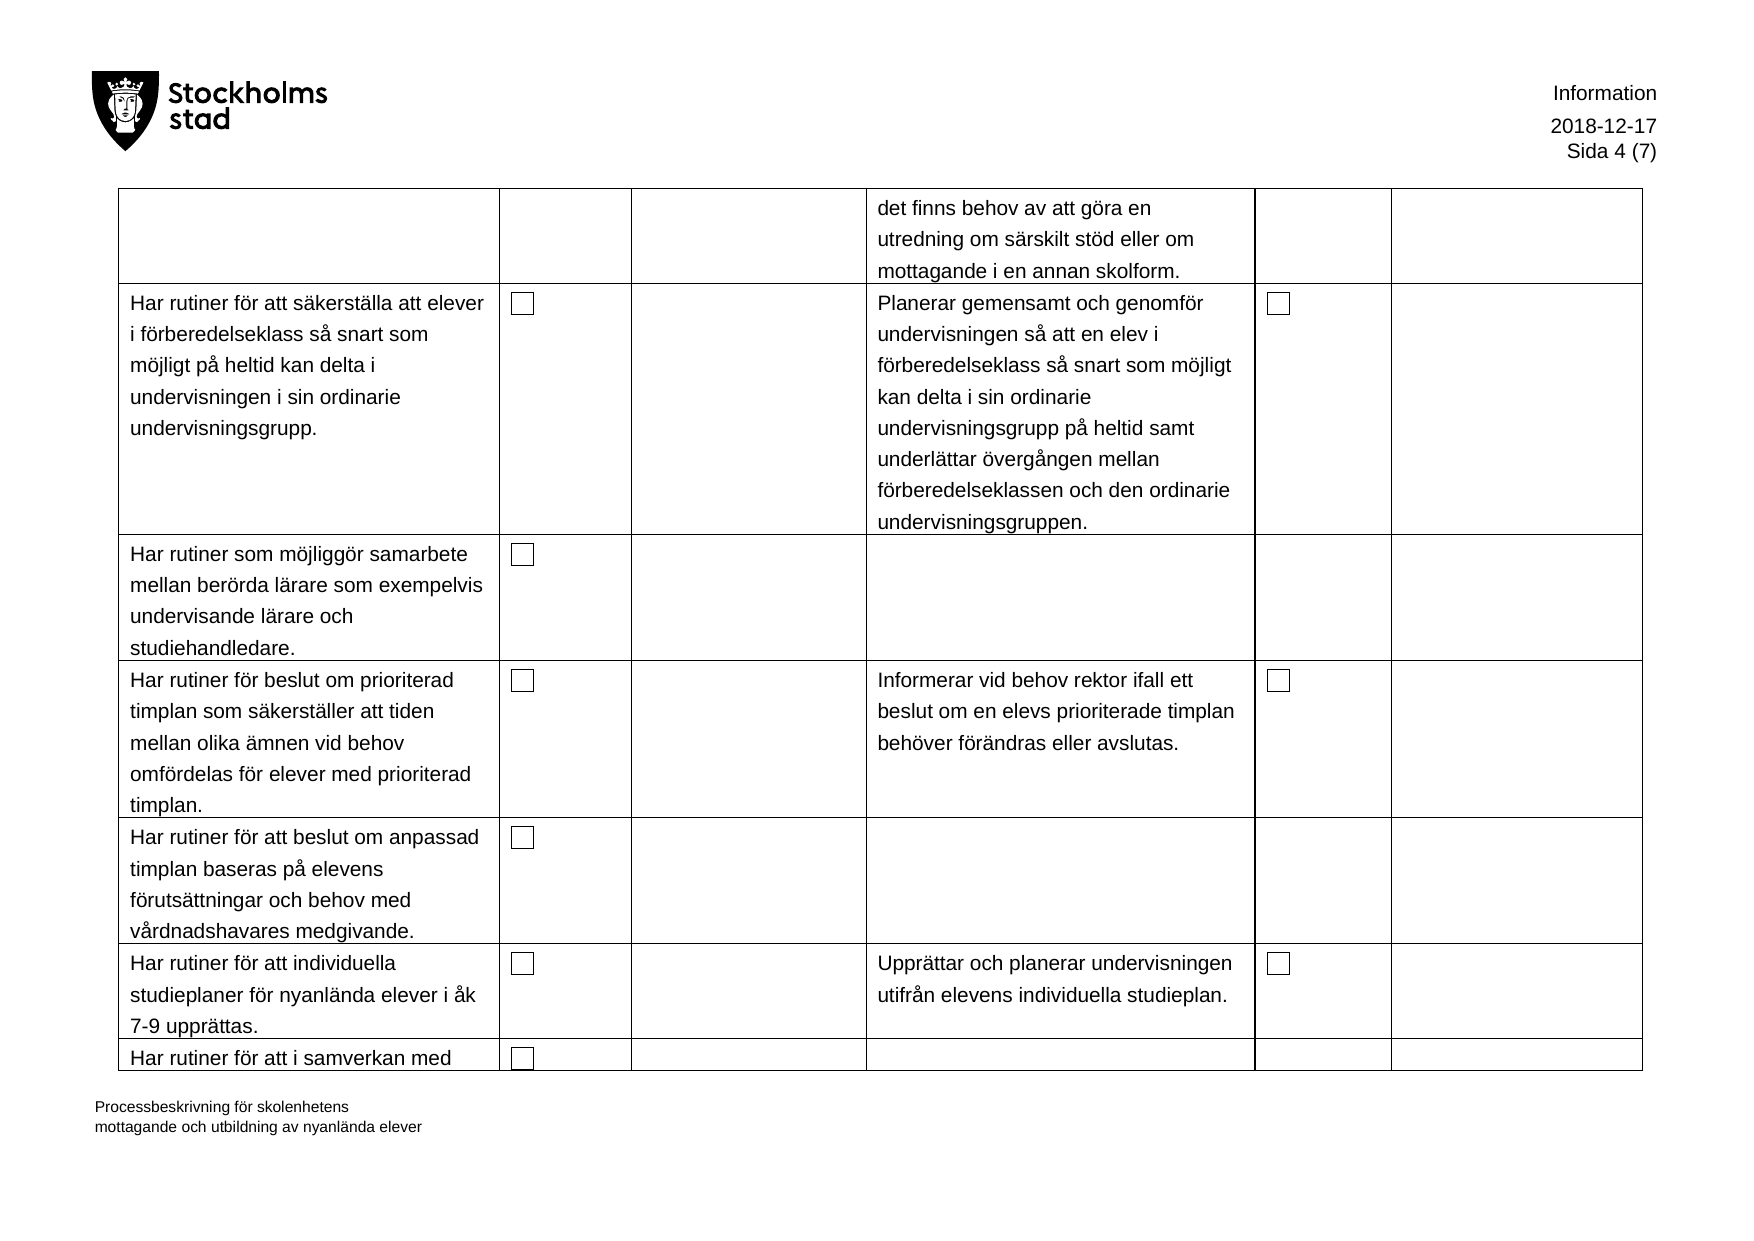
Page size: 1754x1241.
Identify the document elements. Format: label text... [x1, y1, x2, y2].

table_cell [867, 535, 1254, 659]
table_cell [119, 189, 499, 282]
table_cell [1256, 284, 1391, 533]
table_cell [500, 661, 631, 817]
table_cell [632, 189, 866, 282]
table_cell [119, 1039, 499, 1070]
table_cell [1256, 818, 1391, 943]
table_cell [1256, 944, 1391, 1038]
table_cell [1256, 661, 1391, 817]
table_cell [1256, 189, 1391, 282]
table_cell [867, 1039, 1254, 1070]
table_cell Har rutiner som möjliggör samarbete mellan berörda lärare som exempelvis undervisande lärare och studiehandledare. [119, 535, 499, 659]
table_cell [500, 944, 631, 1038]
table_cell [1392, 1039, 1642, 1070]
table_cell Upprättar och planerar undervisningen utifrån elevens individuella studieplan. [867, 944, 1254, 1038]
table_cell [1392, 944, 1642, 1038]
table_cell Informerar vid behov rektor ifall ett beslut om en elevs prioriterade timplan behöver förändras eller avslutas. [867, 661, 1254, 817]
table_cell [632, 944, 866, 1038]
table_cell [500, 1039, 631, 1070]
table_cell [500, 189, 631, 282]
table_cell [500, 535, 631, 659]
table_cell [1256, 1039, 1391, 1070]
table_cell Har rutiner för att säkerställa att elever i förberedelseklass så snart som möjligt på heltid kan delta i undervisningen i sin ordinarie undervisningsgrupp. [119, 284, 499, 533]
table_cell [1392, 284, 1642, 533]
table_cell [500, 818, 631, 943]
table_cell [867, 189, 1254, 282]
table_cell [1256, 535, 1391, 659]
table_cell [632, 818, 866, 943]
table_cell [632, 1039, 866, 1070]
table_cell Planerar gemensamt och genomför undervisningen så att en elev i förberedelseklass så snart som möjligt kan delta i sin ordinarie undervisningsgrupp på heltid samt underlättar övergången mellan förberedelseklassen och den ordinarie undervisningsgruppen. [867, 284, 1254, 533]
table_cell [500, 284, 631, 533]
table_cell [1392, 661, 1642, 817]
table_cell [632, 535, 866, 659]
table_cell Har rutiner för att individuella studieplaner för nyanlända elever i åk 7-9 upprättas. [119, 944, 499, 1038]
table_cell [632, 661, 866, 817]
table_cell Har rutiner för att beslut om anpassad timplan baseras på elevens förutsättningar och behov med vårdnadshavares medgivande. [119, 818, 499, 943]
table_cell [1392, 535, 1642, 659]
table_cell [1392, 189, 1642, 282]
table_cell [632, 284, 866, 533]
table_cell [1392, 818, 1642, 943]
table_cell Har rutiner för beslut om prioriterad timplan som säkerställer att tiden mellan olika ämnen vid behov omfördelas för elever med prioriterad timplan. [119, 661, 499, 817]
table_cell [867, 818, 1254, 943]
